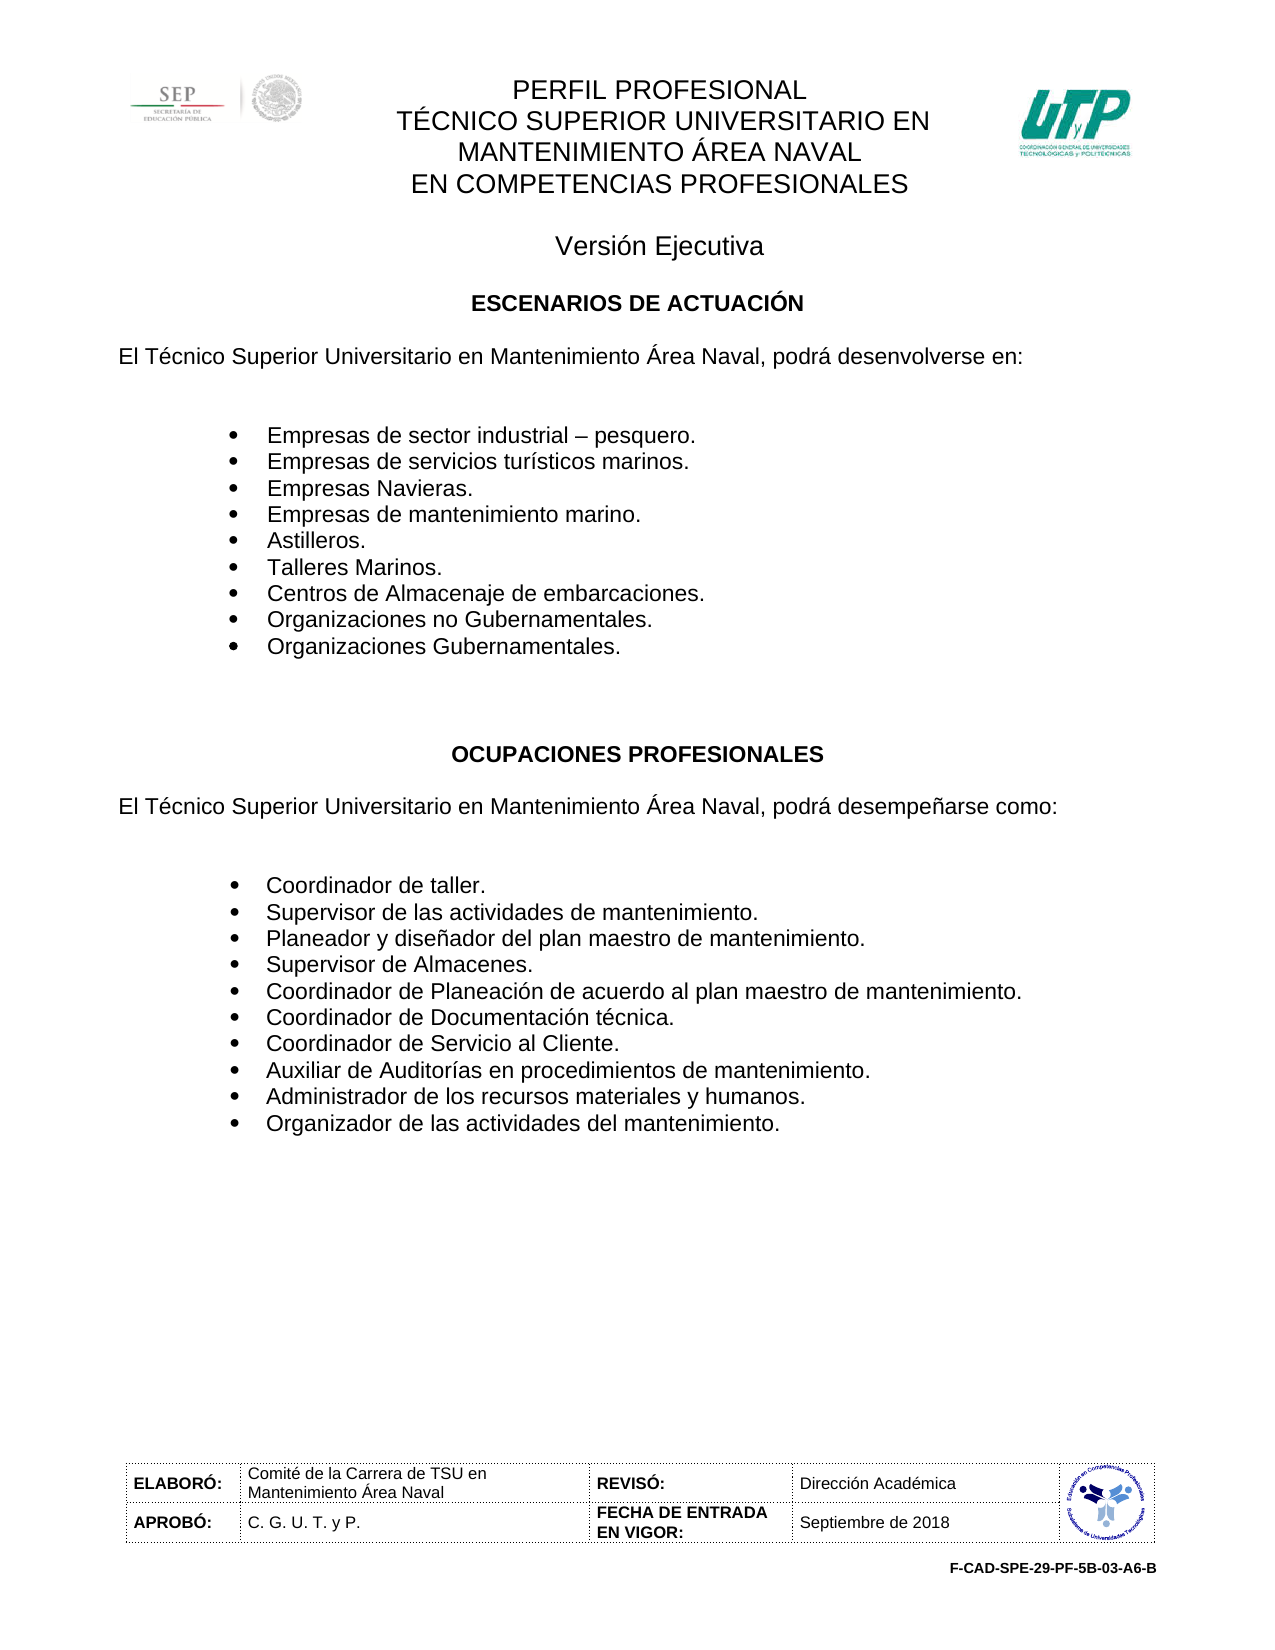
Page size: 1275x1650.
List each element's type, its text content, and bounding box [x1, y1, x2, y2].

list Empresas de sector industrial – pesquero. [229, 422, 1157, 448]
list Organizador de las actividades del mantenimiento. [231, 1109, 1157, 1136]
list Coordinador de Documentación técnica. [231, 1004, 1157, 1030]
picture [129, 73, 302, 123]
list Organizaciones no Gubernamentales. [229, 606, 1157, 633]
text ESCENARIOS DE ACTUACIÓN [118, 290, 1157, 316]
list Empresas de servicios turísticos marinos. [229, 448, 1157, 474]
list Organizaciones Gubernamentales. [229, 633, 1157, 659]
text El Técnico Superior Universitario en Mantenimiento Área Naval, podrá desempeñarse como: [118, 793, 1157, 819]
list Empresas de mantenimiento marino. [229, 501, 1157, 527]
list Empresas Navieras. [229, 474, 1157, 501]
list Centros de Almacenaje de embarcaciones. [229, 580, 1157, 606]
list Administrador de los recursos materiales y humanos. [231, 1083, 1157, 1109]
list Auxiliar de Auditorías en procedimientos de mantenimiento. [231, 1057, 1157, 1083]
list Coordinador de Planeación de acuerdo al plan maestro de mantenimiento. [231, 978, 1157, 1004]
list Supervisor de las actividades de mantenimiento. [231, 899, 1157, 925]
list Coordinador de taller. [231, 872, 1157, 899]
text OCUPACIONES PROFESIONALES [118, 741, 1157, 767]
list Astilleros. [229, 527, 1157, 554]
list Coordinador de Servicio al Cliente. [231, 1030, 1157, 1057]
text El Técnico Superior Universitario en Mantenimiento Área Naval, podrá desenvolverse en: [118, 343, 1157, 369]
list Talleres Marinos. [229, 554, 1157, 580]
list Planeador y diseñador del plan maestro de mantenimiento. [231, 925, 1157, 951]
picture [1018, 73, 1133, 171]
list Supervisor de Almacenes. [231, 951, 1157, 978]
